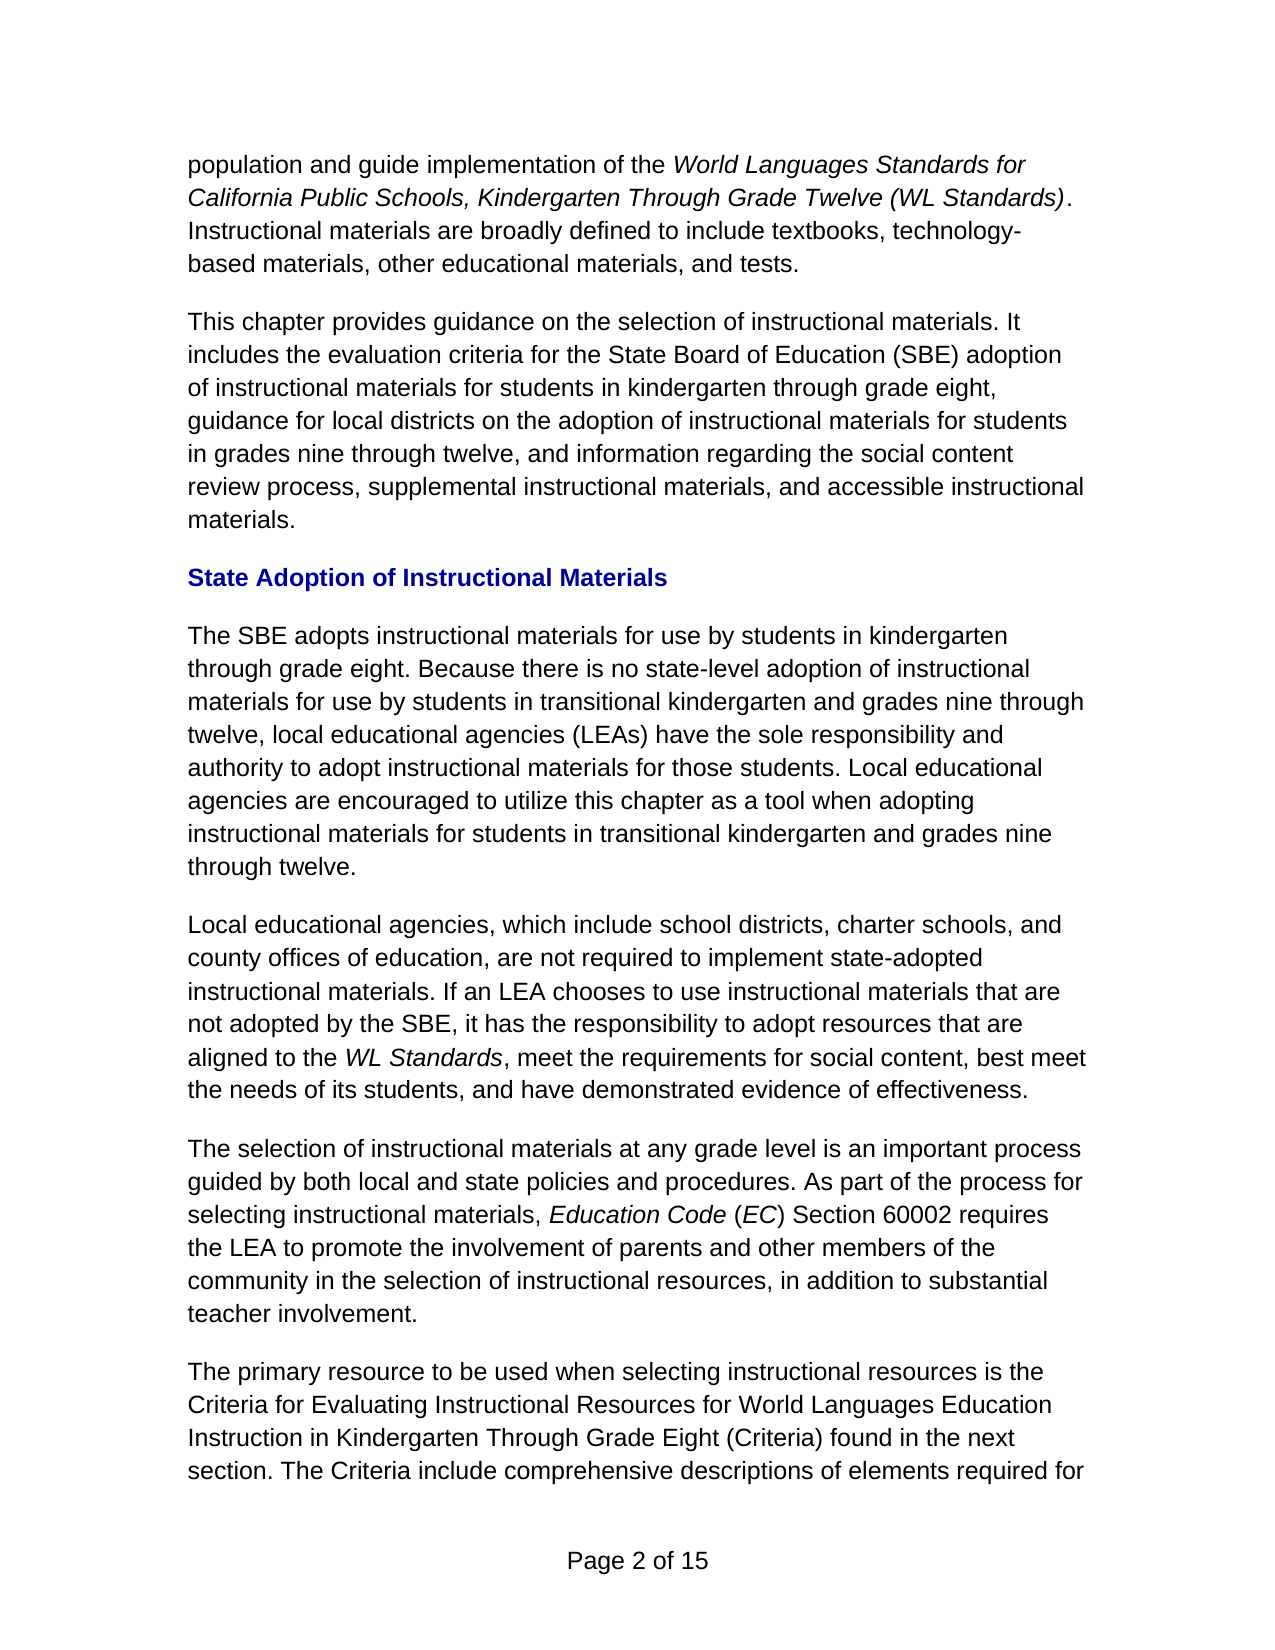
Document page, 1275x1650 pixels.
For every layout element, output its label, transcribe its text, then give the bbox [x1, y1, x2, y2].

text The SBE adopts instructional materials for use by students in kindergarten through grade eight. Because there is no state-level adoption of instructional materials for use by students in transitional kindergarten and grades nine through twelve, local educational agencies (LEAs) have the sole responsibility and authority to adopt instructional materials for those students. Local educational agencies are encouraged to utilize this chapter as a tool when adopting instructional materials for students in transitional kindergarten and grades nine through twelve. [187, 621, 1087, 881]
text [187, 150, 1087, 278]
text The selection of instructional materials at any grade level is an important process guided by both local and state policies and procedures. As part of the process for selecting instructional materials, Education Code (EC) Section 60002 requires the LEA to promote the involvement of parents and other members of the community in the selection of instructional resources, in addition to substantial teacher involvement. [187, 1133, 1087, 1327]
subtitle State Adoption of Instructional Materials [187, 563, 1087, 592]
text This chapter provides guidance on the selection of instructional materials. It includes the evaluation criteria for the State Board of Education (SBE) adoption of instructional materials for students in kindergarten through grade eight, guidance for local districts on the adoption of instructional materials for students in grades nine through twelve, and information regarding the social content review process, supplemental instructional materials, and accessible instructional materials. [187, 307, 1087, 534]
text Local educational agencies, which include school districts, charter schools, and county offices of education, are not required to implement state-adopted instructional materials. If an LEA chooses to use instructional materials that are not adopted by the SBE, it has the responsibility to adopt resources that are aligned to the WL Standards, meet the requirements for social content, best meet the needs of its students, and have demonstrated evidence of effectiveness. [187, 910, 1087, 1104]
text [187, 1357, 1087, 1484]
